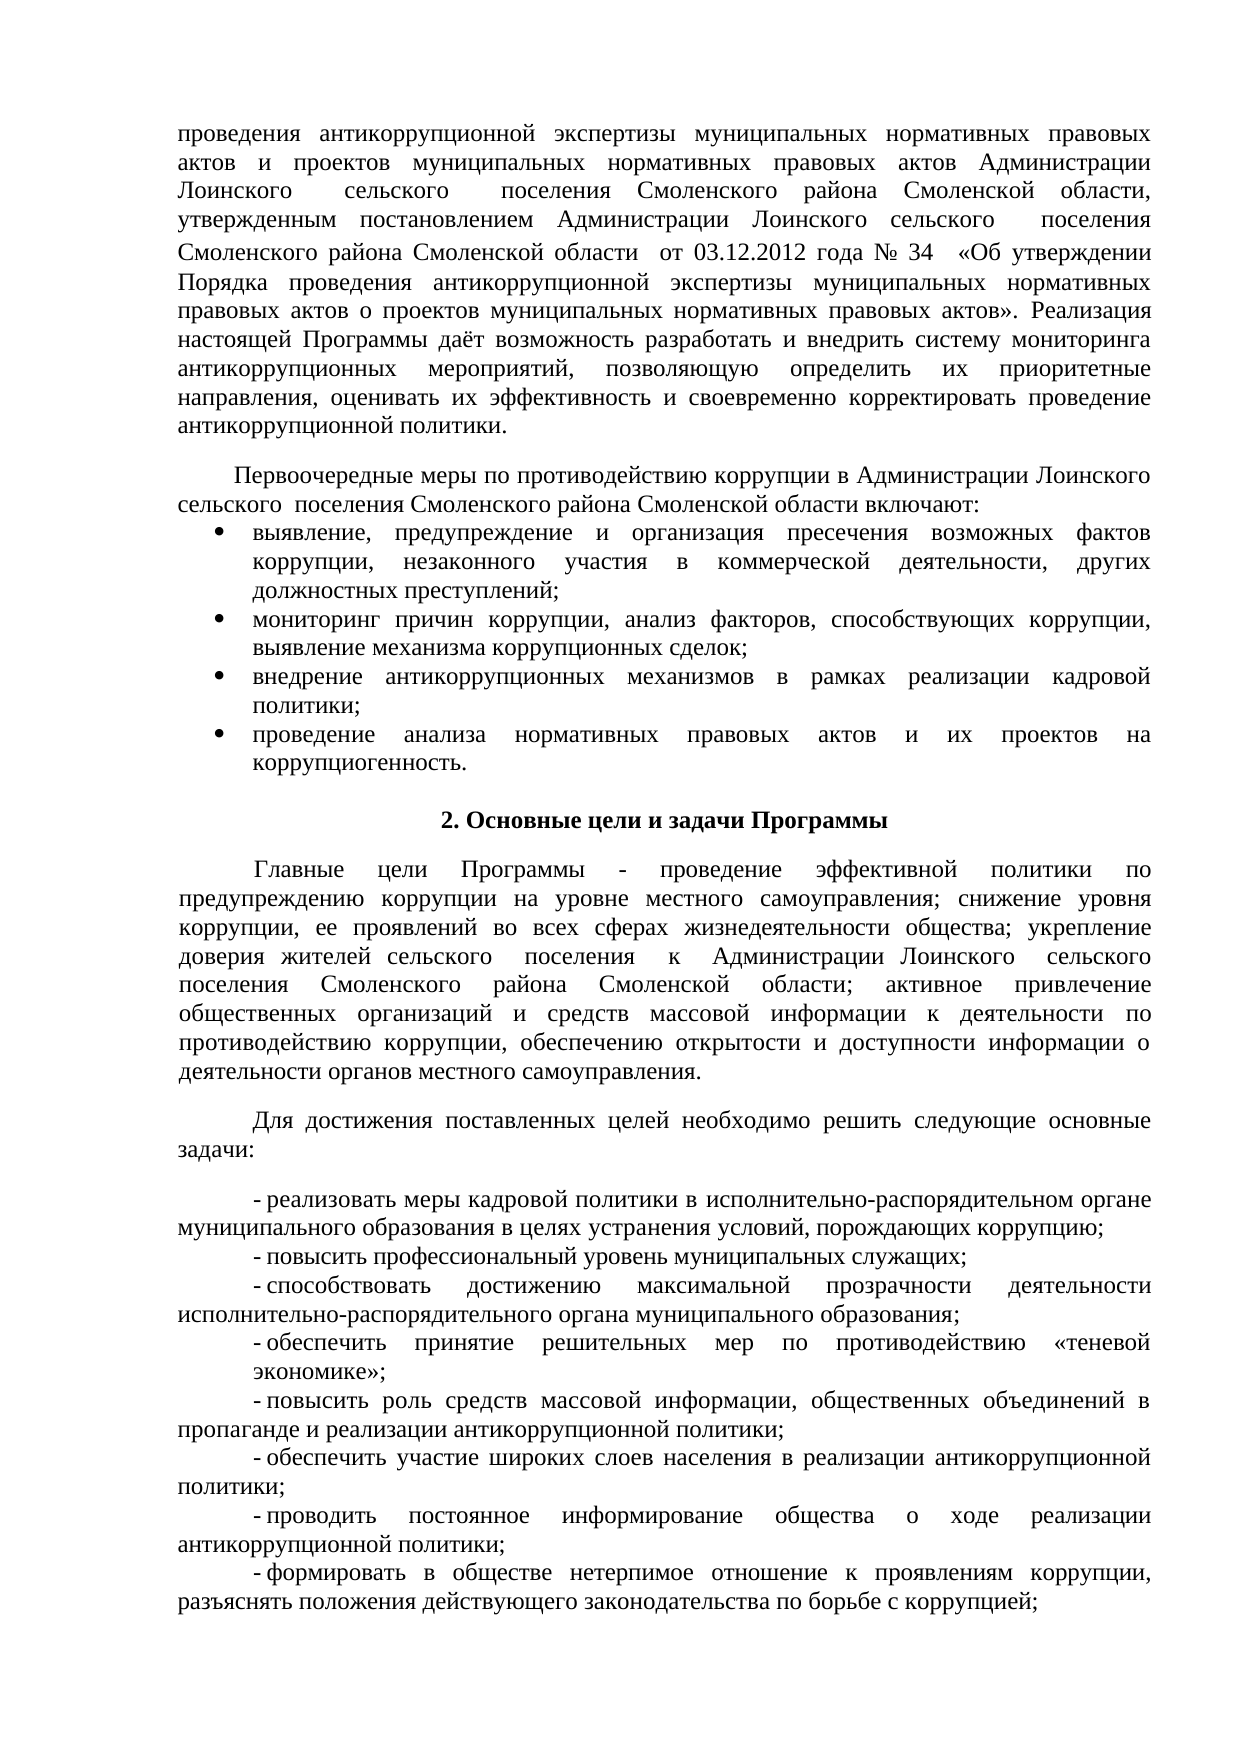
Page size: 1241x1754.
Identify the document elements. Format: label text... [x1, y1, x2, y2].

list реализовать меры кадровой политики в исполнительно-распорядительном органе муниципального образования в целях устранения условий, порождающих коррупцию; [177, 1184, 1152, 1241]
list внедрение антикоррупционных механизмов в рамках реализации кадровой политики; [215, 661, 1152, 719]
list повысить роль средств массовой информации, общественных объединений в пропаганде и реализации антикоррупционной политики; [177, 1385, 1152, 1442]
text Первоочередные меры по противодействию коррупции в Администрации Лоинского сельского поселения Смоленского района Смоленской области включают: [177, 460, 1152, 517]
text 2. Основные цели и задачи Программы [177, 805, 1152, 834]
list выявление, предупреждение и организация пресечения возможных фактов коррупции, незаконного участия в коммерческой деятельности, других должностных преступлений; [215, 517, 1152, 604]
list повысить профессиональный уровень муниципальных служащих; [253, 1241, 1152, 1270]
list обеспечить участие широких слоев населения в реализации антикоррупционной политики; [177, 1442, 1152, 1500]
list способствовать достижению максимальной прозрачности деятельности исполнительно-распорядительного органа муниципального образования; [177, 1270, 1152, 1327]
list проведение анализа нормативных правовых актов и их проектов на коррупциогенность. [215, 719, 1152, 776]
text Главные цели Программы - проведение эффективной политики по предупреждению коррупции на уровне местного самоуправления; снижение уровня коррупции, ее проявлений во всех сферах жизнедеятельности общества; укрепление доверия жителей сельского поселения к Администрации Лоинского сельского поселения Смоленского района Смоленской области; активное привлечение общественных организаций и средств массовой информации к деятельности по противодействию коррупции, обеспечению открытости и доступности информации о деятельности органов местного самоуправления. [179, 854, 1152, 1084]
text Для достижения поставленных целей необходимо решить следующие основные задачи: [177, 1105, 1152, 1163]
list мониторинг причин коррупции, анализ факторов, способствующих коррупции, выявление механизма коррупционных сделок; [215, 604, 1152, 661]
list формировать в обществе нетерпимое отношение к проявлениям коррупции, разъяснять положения действующего законодательства по борьбе с коррупцией; [177, 1557, 1152, 1615]
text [177, 118, 1152, 439]
list обеспечить принятие решительных мер по противодействию «теневой экономике»; [253, 1327, 1152, 1385]
list проводить постоянное информирование общества о ходе реализации антикоррупционной политики; [177, 1500, 1152, 1557]
